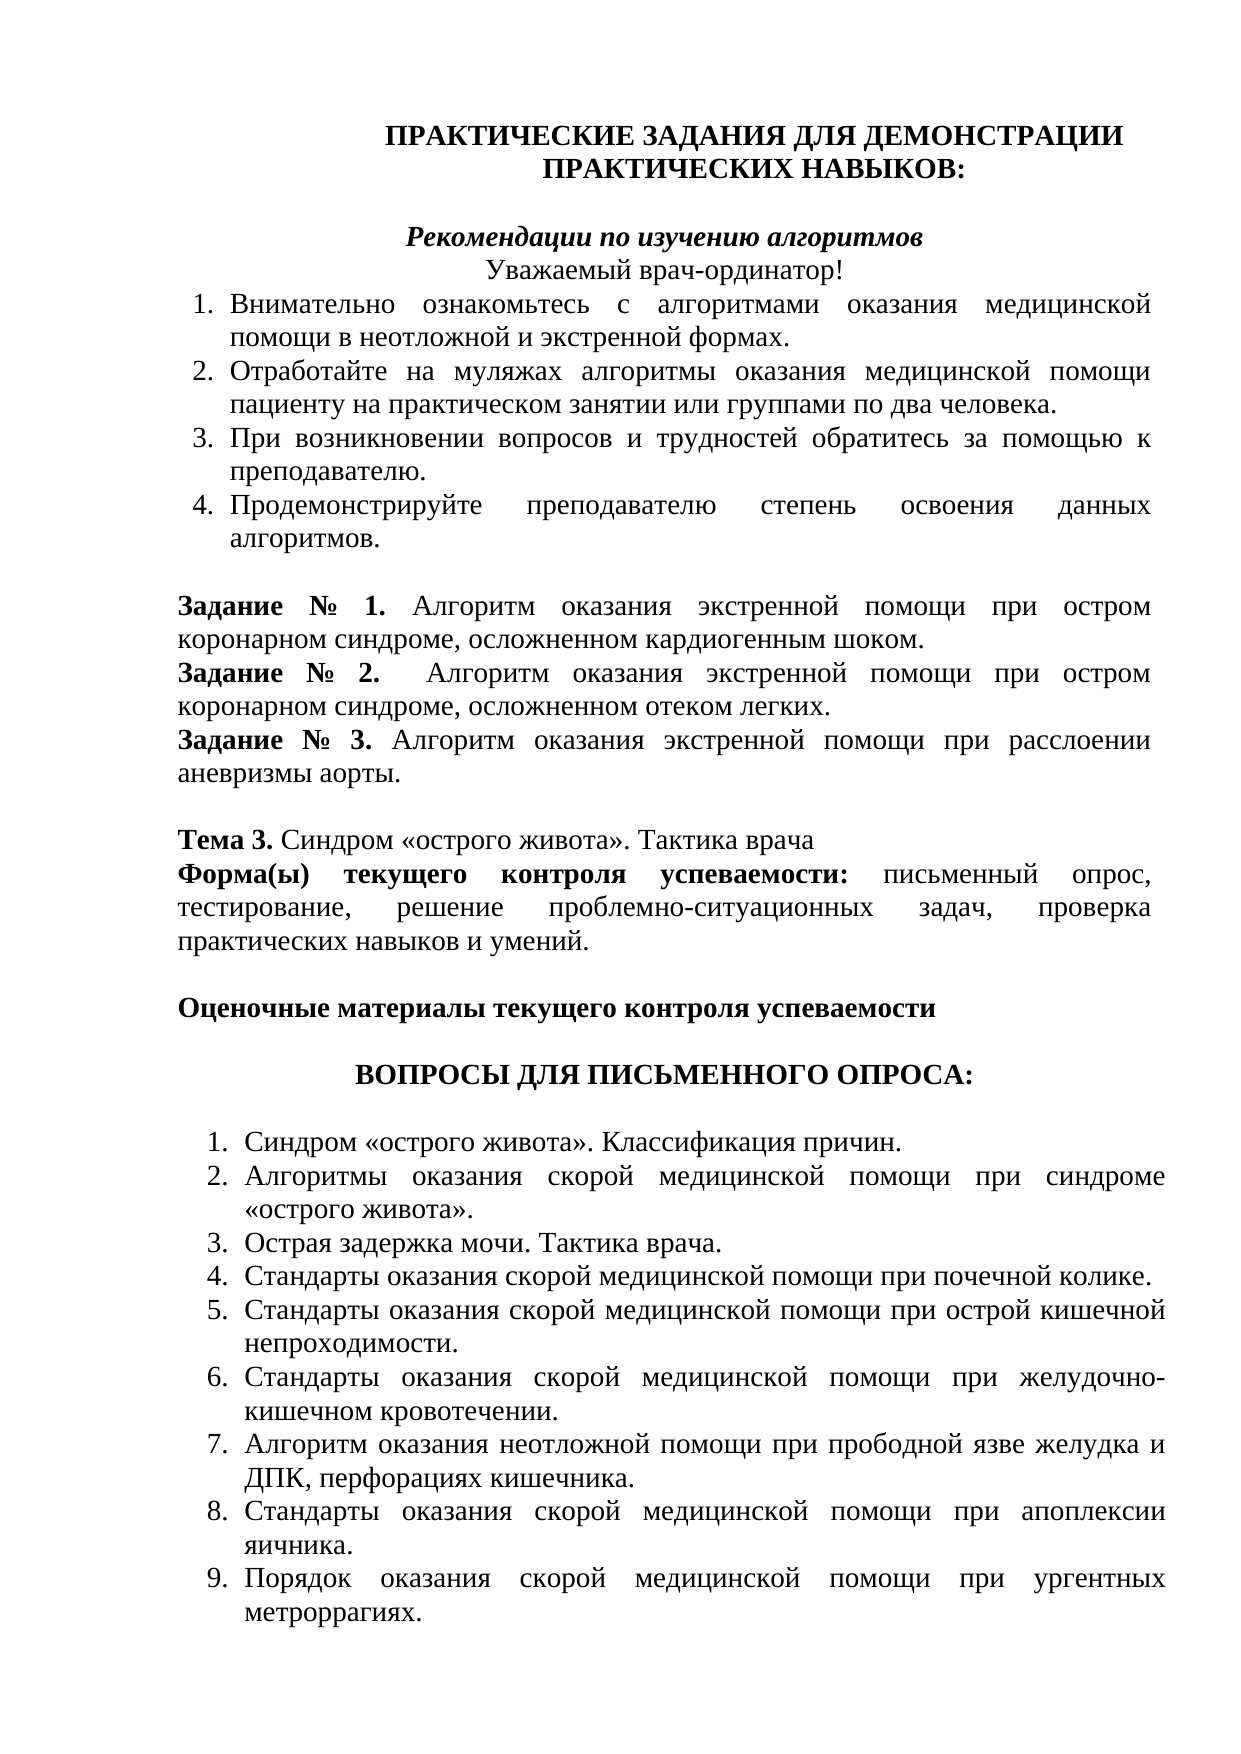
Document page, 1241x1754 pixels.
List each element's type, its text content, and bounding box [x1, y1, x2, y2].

list Отработайте на муляжах алгоритмы оказания медицинской помощи пациенту на практическом занятии или группами по два человека. [192, 353, 1152, 420]
list Алгоритм оказания неотложной помощи при прободной язве желудка и ДПК, перфорациях кишечника. [207, 1426, 1166, 1493]
text Оценочные материалы текущего контроля успеваемости [177, 990, 1152, 1024]
text ВОПРОСЫ ДЛЯ ПИСЬМЕННОГО ОПРОСА: [177, 1057, 1152, 1091]
list Алгоритмы оказания скорой медицинской помощи при синдроме «острого живота». [207, 1158, 1166, 1225]
list Внимательно ознакомьтесь с алгоритмами оказания медицинской помощи в неотложной и экстренной формах. [192, 286, 1152, 353]
text Практические ЗАДАНИЯ ДЛЯ Демонстрации ПРАКТИЧЕСКИХ НАВЫКОВ: [327, 118, 1181, 185]
text Задание № 1. Алгоритм оказания экстренной помощи при остром коронарном синдроме, осложненном кардиогенным шоком. [177, 588, 1152, 655]
list Острая задержка мочи. Тактика врача. [207, 1225, 1166, 1258]
text Задание № 2. Алгоритм оказания экстренной помощи при остром коронарном синдроме, осложненном отеком легких. [177, 655, 1152, 722]
text Форма(ы) текущего контроля успеваемости: письменный опрос, тестирование, решение проблемно-ситуационных задач, проверка практических навыков и умений. [177, 856, 1152, 957]
text Рекомендации по изучению алгоритмов [177, 219, 1152, 252]
list При возникновении вопросов и трудностей обратитесь за помощью к преподавателю. [192, 420, 1152, 487]
text Тема 3. Синдром «острого живота». Тактика врача [177, 822, 1152, 856]
list Порядок оказания скорой медицинской помощи при ургентных метроррагиях. [207, 1560, 1166, 1627]
text Задание № 3. Алгоритм оказания экстренной помощи при расслоении аневризмы аорты. [177, 722, 1152, 789]
list Стандарты оказания скорой медицинской помощи при апоплексии яичника. [207, 1493, 1166, 1560]
list Стандарты оказания скорой медицинской помощи при почечной колике. [207, 1258, 1166, 1292]
list Стандарты оказания скорой медицинской помощи при желудочно-кишечном кровотечении. [207, 1359, 1166, 1426]
text Уважаемый врач-ординатор! [177, 252, 1152, 286]
list Продемонстрируйте преподавателю степень освоения данных алгоритмов. [192, 487, 1152, 554]
list Синдром «острого живота». Классификация причин. [207, 1124, 1166, 1158]
list Стандарты оказания скорой медицинской помощи при острой кишечной непроходимости. [207, 1292, 1166, 1359]
